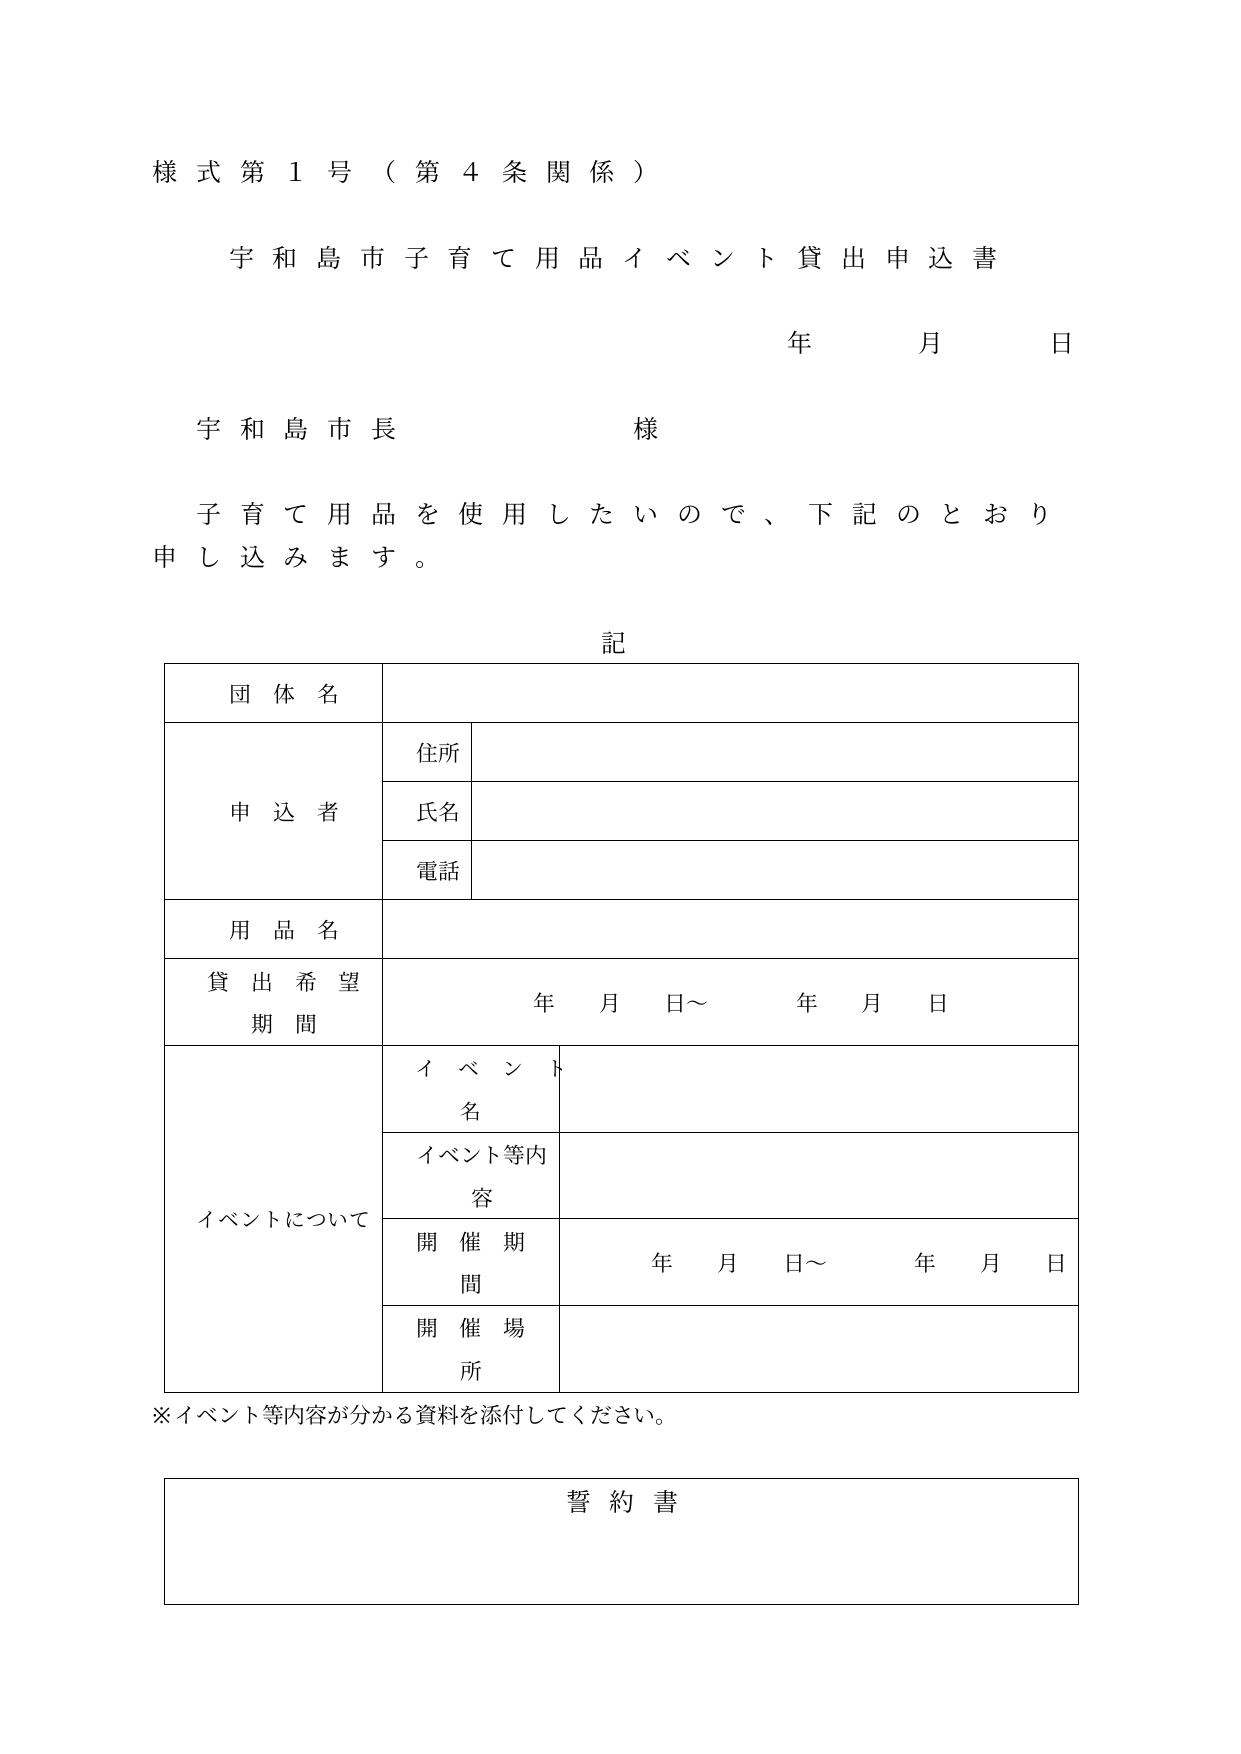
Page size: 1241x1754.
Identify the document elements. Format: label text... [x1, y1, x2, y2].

text ※イベント等内容が分かる資料を添付してください。 [152, 1393, 1093, 1435]
table_cell [472, 723, 1078, 781]
table_cell イベントについて [165, 1046, 382, 1392]
table_cell [472, 841, 1078, 899]
table_cell [560, 1306, 1078, 1392]
text 様式第１号（第４条関係） [152, 149, 1093, 192]
table_cell 住所 [383, 723, 471, 781]
table_header [383, 664, 1078, 722]
table_cell 開催期間 [383, 1219, 559, 1305]
table_cell [560, 1046, 1078, 1132]
text 宇和島市長 様 [152, 406, 1093, 449]
table_cell [560, 1133, 1078, 1218]
table_cell 年 月 日～ 年 月 日 [383, 959, 1078, 1045]
table_cell イベント名 [383, 1046, 559, 1132]
table_cell 開催場所 [383, 1306, 559, 1392]
table_cell イベント等内容 [383, 1133, 559, 1218]
text 子育て用品を使用したいので、下記のとおり申し込みます。 [152, 492, 1093, 577]
table_cell 電話 [383, 841, 471, 899]
text 年 月 日 [152, 320, 1093, 363]
table_cell 氏名 [383, 782, 471, 840]
text 宇和島市子育て用品イベント貸出申込書 [152, 235, 1093, 278]
table_cell 用 品 名 [165, 900, 382, 958]
subtitle 記 [152, 620, 1093, 663]
table_cell [472, 782, 1078, 840]
table_cell [383, 900, 1078, 958]
table_cell 申 込 者 [165, 723, 382, 899]
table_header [165, 1479, 1078, 1604]
table_cell 貸 出 希 望 期 間 [165, 959, 382, 1045]
table_header 団 体 名 [165, 664, 382, 722]
table_cell 年 月 日～ 年 月 日 [560, 1219, 1078, 1305]
